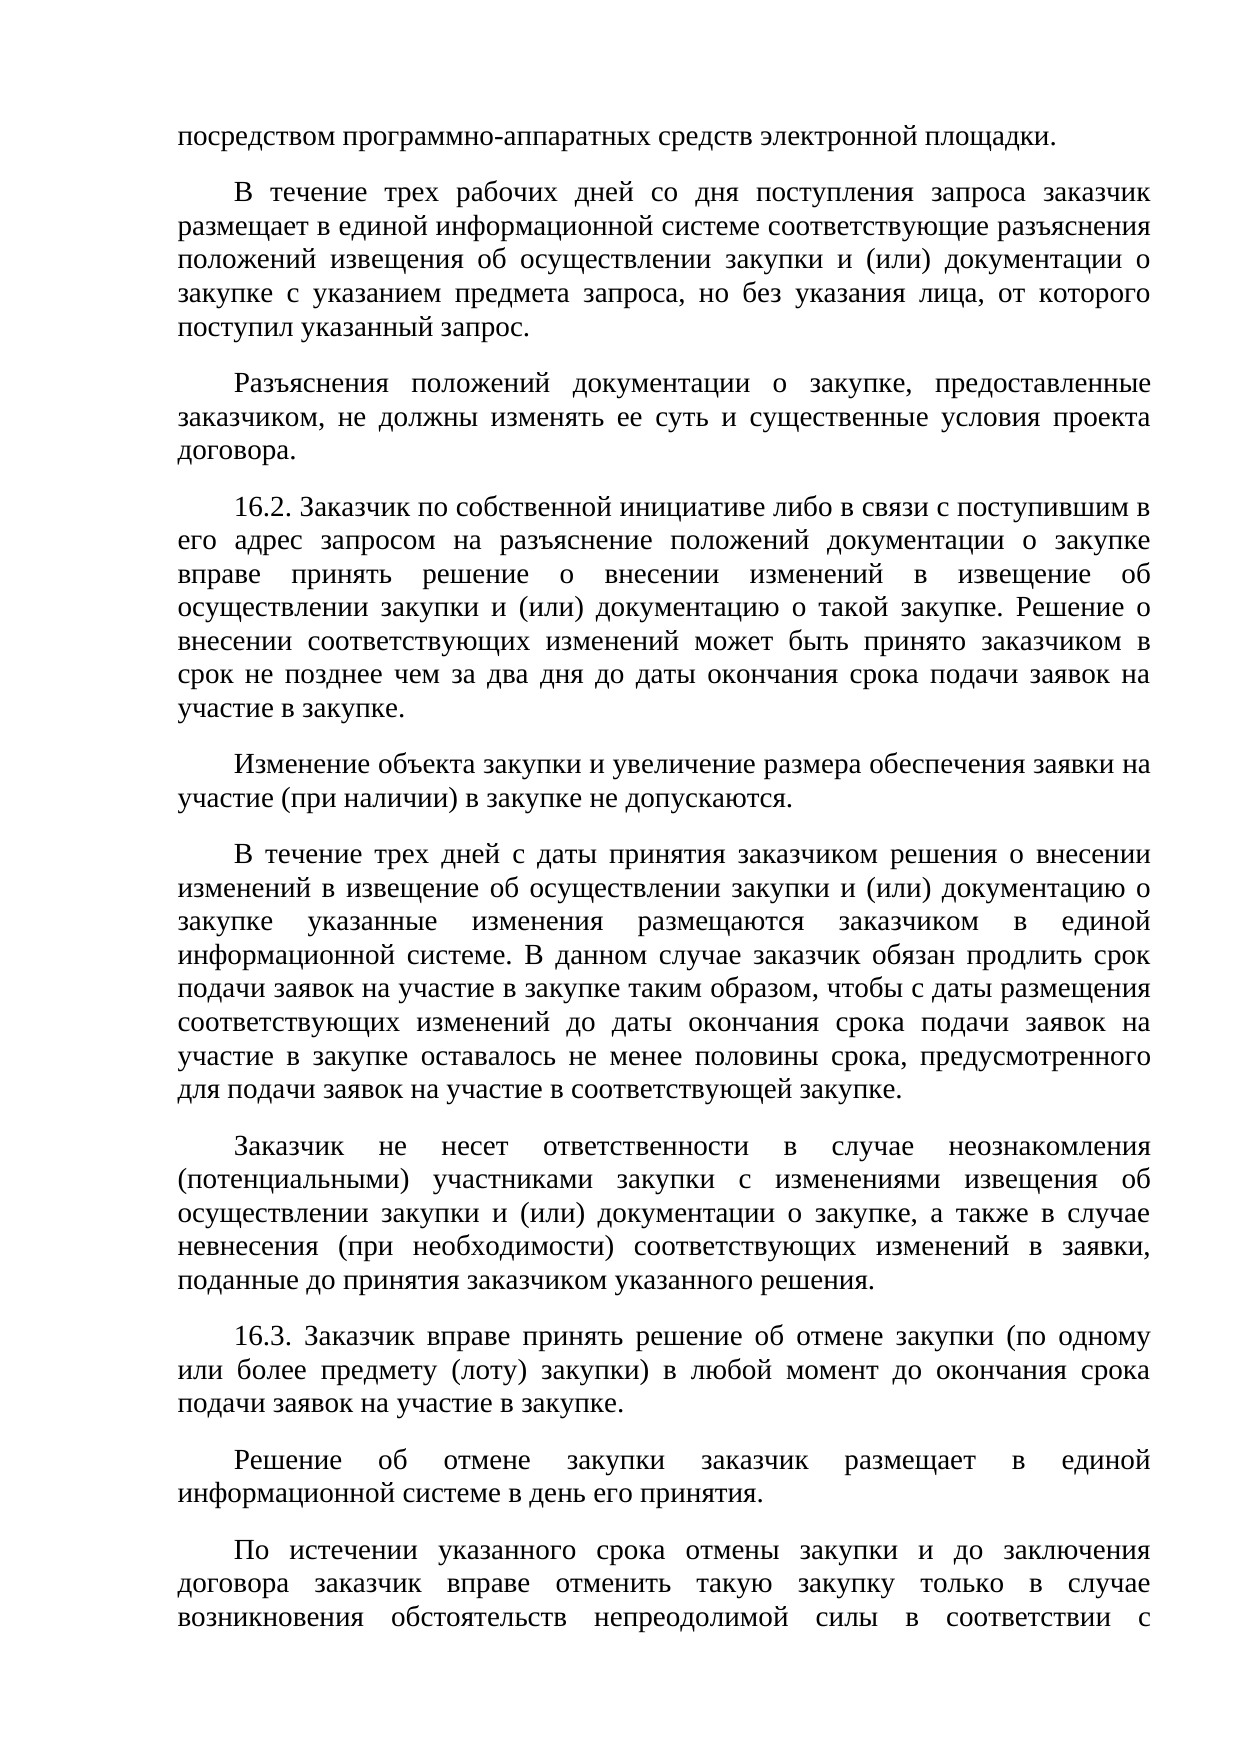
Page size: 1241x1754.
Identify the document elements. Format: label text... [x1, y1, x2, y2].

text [177, 118, 1152, 152]
text В течение трех дней с даты принятия заказчиком решения о внесении изменений в извещение об осуществлении закупки и (или) документацию о закупке указанные изменения размещаются заказчиком в единой информационной системе. В данном случае заказчик обязан продлить срок подачи заявок на участие в закупке таким образом, чтобы с даты размещения соответствующих изменений до даты окончания срока подачи заявок на участие в закупке оставалось не менее половины срока, предусмотренного для подачи заявок на участие в соответствующей закупке. [177, 836, 1152, 1105]
text Решение об отмене закупки заказчик размещает в единой информационной системе в день его принятия. [177, 1442, 1152, 1509]
text 16.3. Заказчик вправе принять решение об отмене закупки (по одному или более предмету (лоту) закупки) в любой момент до окончания срока подачи заявок на участие в закупке. [177, 1318, 1152, 1419]
text В течение трех рабочих дней со дня поступления запроса заказчик размещает в единой информационной системе соответствующие разъяснения положений извещения об осуществлении закупки и (или) документации о закупке с указанием предмета запроса, но без указания лица, от которого поступил указанный запрос. [177, 174, 1152, 342]
text 16.2. Заказчик по собственной инициативе либо в связи с поступившим в его адрес запросом на разъяснение положений документации о закупке вправе принять решение о внесении изменений в извещение об осуществлении закупки и (или) документацию о такой закупке. Решение о внесении соответствующих изменений может быть принято заказчиком в срок не позднее чем за два дня до даты окончания срока подачи заявок на участие в закупке. [177, 489, 1152, 723]
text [177, 1532, 1152, 1632]
text Изменение объекта закупки и увеличение размера обеспечения заявки на участие (при наличии) в закупке не допускаются. [177, 746, 1152, 813]
text Разъяснения положений документации о закупке, предоставленные заказчиком, не должны изменять ее суть и существенные условия проекта договора. [177, 365, 1152, 466]
text Заказчик не несет ответственности в случае неознакомления (потенциальными) участниками закупки с изменениями извещения об осуществлении закупки и (или) документации о закупке, а также в случае невнесения (при необходимости) соответствующих изменений в заявки, поданные до принятия заказчиком указанного решения. [177, 1128, 1152, 1295]
